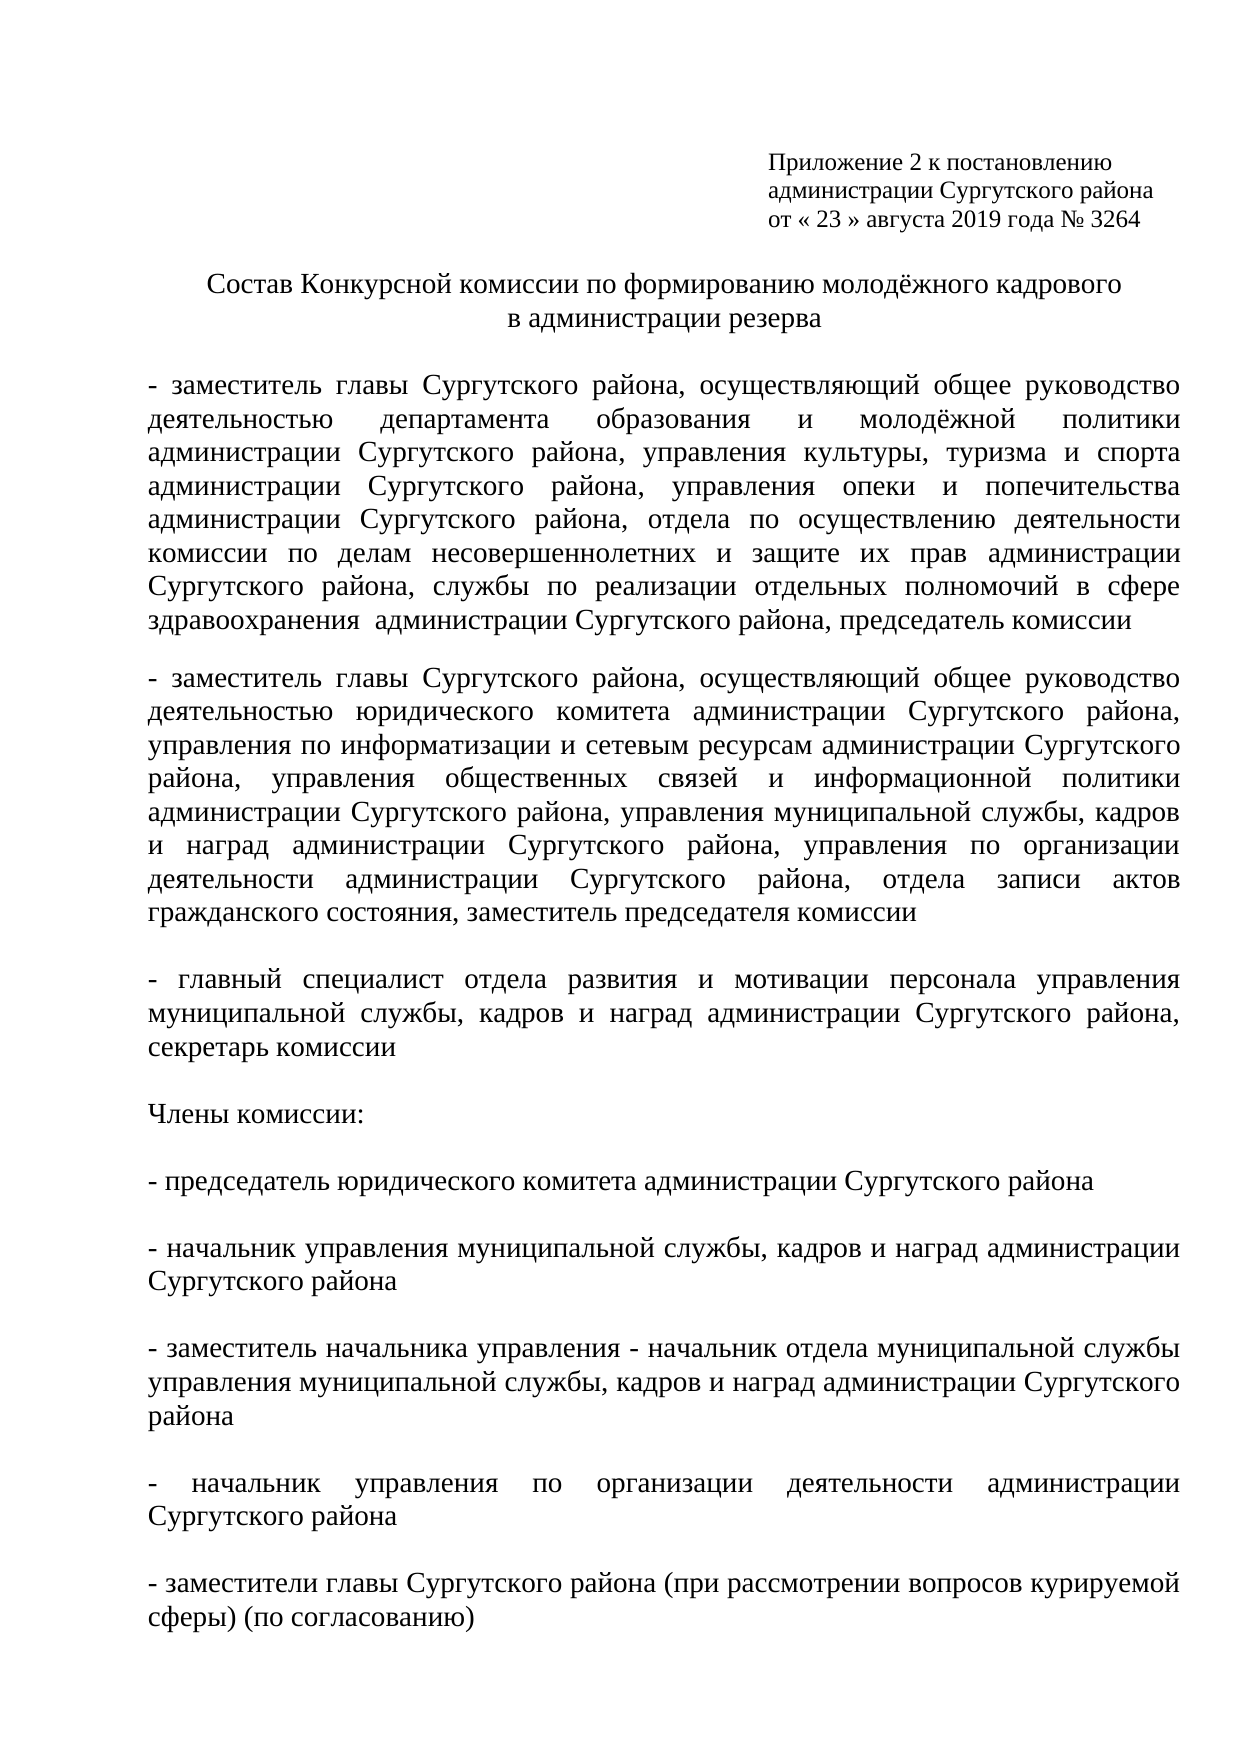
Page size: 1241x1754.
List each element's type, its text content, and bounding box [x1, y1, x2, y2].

text - начальник управления муниципальной службы, кадров и наград администрации Сургутского района [148, 1230, 1181, 1297]
text от « 23 » августа 2019 года № 3264 [768, 204, 1181, 233]
text - заместитель главы Сургутского района, осуществляющий общее руководство деятельностью департамента образования и молодёжной политики администрации Сургутского района, управления культуры, туризма и спорта администрации Сургутского района, управления опеки и попечительства администрации Сургутского района, отдела по осуществлению деятельности комиссии по делам несовершеннолетних и защите их прав администрации Сургутского района, службы по реализации отдельных полномочий в сфере здравоохранения администрации Сургутского района, председатель комиссии [148, 367, 1181, 636]
text администрации Сургутского района [768, 176, 1181, 204]
text Приложение 2 к постановлению [768, 147, 1181, 176]
text - заместитель главы Сургутского района, осуществляющий общее руководство деятельностью юридического комитета администрации Сургутского района, управления по информатизации и сетевым ресурсам администрации Сургутского района, управления общественных связей и информационной политики администрации Сургутского района, управления муниципальной службы, кадров и наград администрации Сургутского района, управления по организации деятельности администрации Сургутского района, отдела записи актов гражданского состояния, заместитель председателя комиссии [148, 660, 1181, 928]
text Состав Конкурсной комиссии по формированию молодёжного кадрового [148, 267, 1181, 300]
text - заместители главы Сургутского района (при рассмотрении вопросов курируемой сферы) (по согласованию) [148, 1565, 1181, 1632]
text - начальник управления по организации деятельности администрации Сургутского района [148, 1465, 1181, 1532]
text - председатель юридического комитета администрации Сургутского района [148, 1163, 1181, 1196]
text - заместитель начальника управления - начальник отдела муниципальной службы управления муниципальной службы, кадров и наград администрации Сургутского района [148, 1331, 1181, 1431]
text Члены комиссии: [148, 1096, 1181, 1129]
text - главный специалист отдела развития и мотивации персонала управления муниципальной службы, кадров и наград администрации Сургутского района, секретарь комиссии [148, 962, 1181, 1062]
text в администрации резерва [148, 300, 1181, 334]
